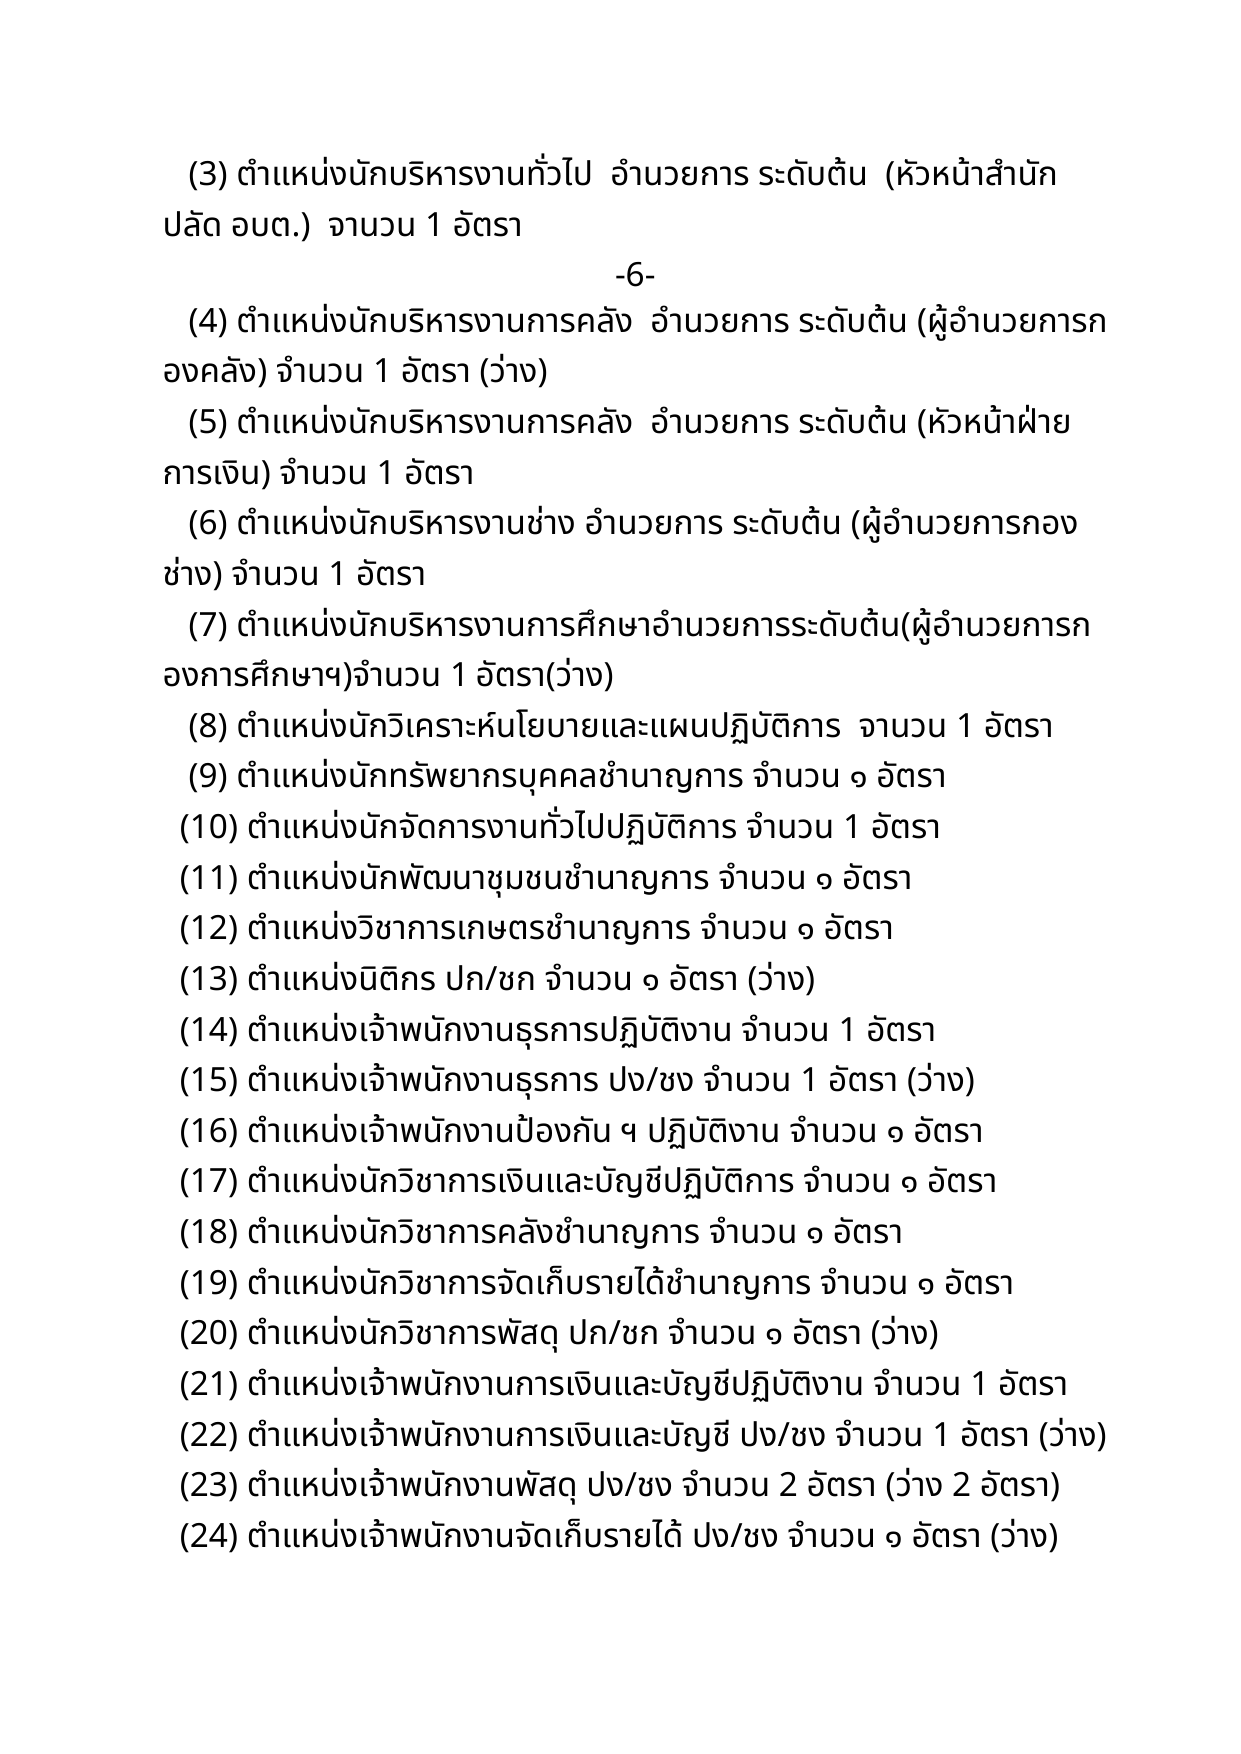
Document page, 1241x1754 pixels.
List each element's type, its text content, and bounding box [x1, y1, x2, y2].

text (16) ตำแหน่งเจ้าพนักงานป้องกัน ฯ ปฏิบัติงาน จำนวน ๑ อัตรา [162, 1107, 1107, 1157]
text (11) ตำแหน่งนักพัฒนาชุมชนชำนาญการ จำนวน ๑ อัตรา [162, 853, 1107, 904]
text (15) ตำแหน่งเจ้าพนักงานธุรการ ปง/ชง จำนวน 1 อัตรา (ว่าง) [162, 1056, 1107, 1107]
text (22) ตำแหน่งเจ้าพนักงานการเงินและบัญชี ปง/ชง จำนวน 1 อัตรา (ว่าง) [162, 1410, 1107, 1461]
text (12) ตำแหน่งวิชาการเกษตรชำนาญการ จำนวน ๑ อัตรา [162, 904, 1107, 955]
text (4) ตำแหน่งนักบริหารงานการคลัง อำนวยการ ระดับต้น (ผู้อำนวยการกองคลัง) จำนวน 1 อัตรา (ว่าง) [162, 297, 1107, 398]
text (19) ตำแหน่งนักวิชาการจัดเก็บรายได้ชำนาญการ จำนวน ๑ อัตรา [162, 1258, 1107, 1309]
text (6) ตำแหน่งนักบริหารงานช่าง อำนวยการ ระดับต้น (ผู้อำนวยการกองช่าง) จำนวน 1 อัตรา [162, 499, 1107, 600]
text (7) ตำแหน่งนักบริหารงานการศึกษาอำนวยการระดับต้น(ผู้อำนวยการกองการศึกษาฯ)จำนวน 1อัตรา(ว่าง) [162, 600, 1107, 702]
text (13) ตำแหน่งนิติกร ปก/ชก จำนวน ๑ อัตรา (ว่าง) [162, 955, 1107, 1005]
text (9) ตำแหน่งนักทรัพยากรบุคคลชำนาญการ จำนวน ๑ อัตรา [162, 752, 1107, 803]
text -6- [162, 251, 1107, 297]
text (17) ตำแหน่งนักวิชาการเงินและบัญชีปฏิบัติการ จำนวน ๑ อัตรา [162, 1157, 1107, 1208]
text (21) ตำแหน่งเจ้าพนักงานการเงินและบัญชีปฏิบัติงาน จำนวน 1 อัตรา [162, 1360, 1107, 1410]
text (24) ตำแหน่งเจ้าพนักงานจัดเก็บรายได้ ปง/ชง จำนวน ๑ อัตรา (ว่าง) [162, 1512, 1107, 1562]
text (3) ตำแหน่งนักบริหารงานทั่วไป อำนวยการ ระดับต้น (หัวหน้าสำนักปลัด อบต.) จานวน 1 อัตรา [162, 150, 1107, 251]
text (8) ตำแหน่งนักวิเคราะห์นโยบายและแผนปฏิบัติการ จานวน 1 อัตรา [162, 702, 1107, 752]
text (10) ตำแหน่งนักจัดการงานทั่วไปปฏิบัติการ จำนวน 1 อัตรา [162, 803, 1107, 853]
text (5) ตำแหน่งนักบริหารงานการคลัง อำนวยการ ระดับต้น (หัวหน้าฝ่ายการเงิน) จำนวน 1 อัตรา [162, 398, 1107, 499]
text (14) ตำแหน่งเจ้าพนักงานธุรการปฏิบัติงาน จำนวน 1 อัตรา [162, 1005, 1107, 1056]
text (23) ตำแหน่งเจ้าพนักงานพัสดุ ปง/ชง จำนวน 2 อัตรา (ว่าง 2 อัตรา) [162, 1461, 1107, 1512]
text (20) ตำแหน่งนักวิชาการพัสดุ ปก/ชก จำนวน ๑ อัตรา (ว่าง) [162, 1309, 1107, 1360]
text (18) ตำแหน่งนักวิชาการคลังชำนาญการ จำนวน ๑ อัตรา [162, 1208, 1107, 1258]
